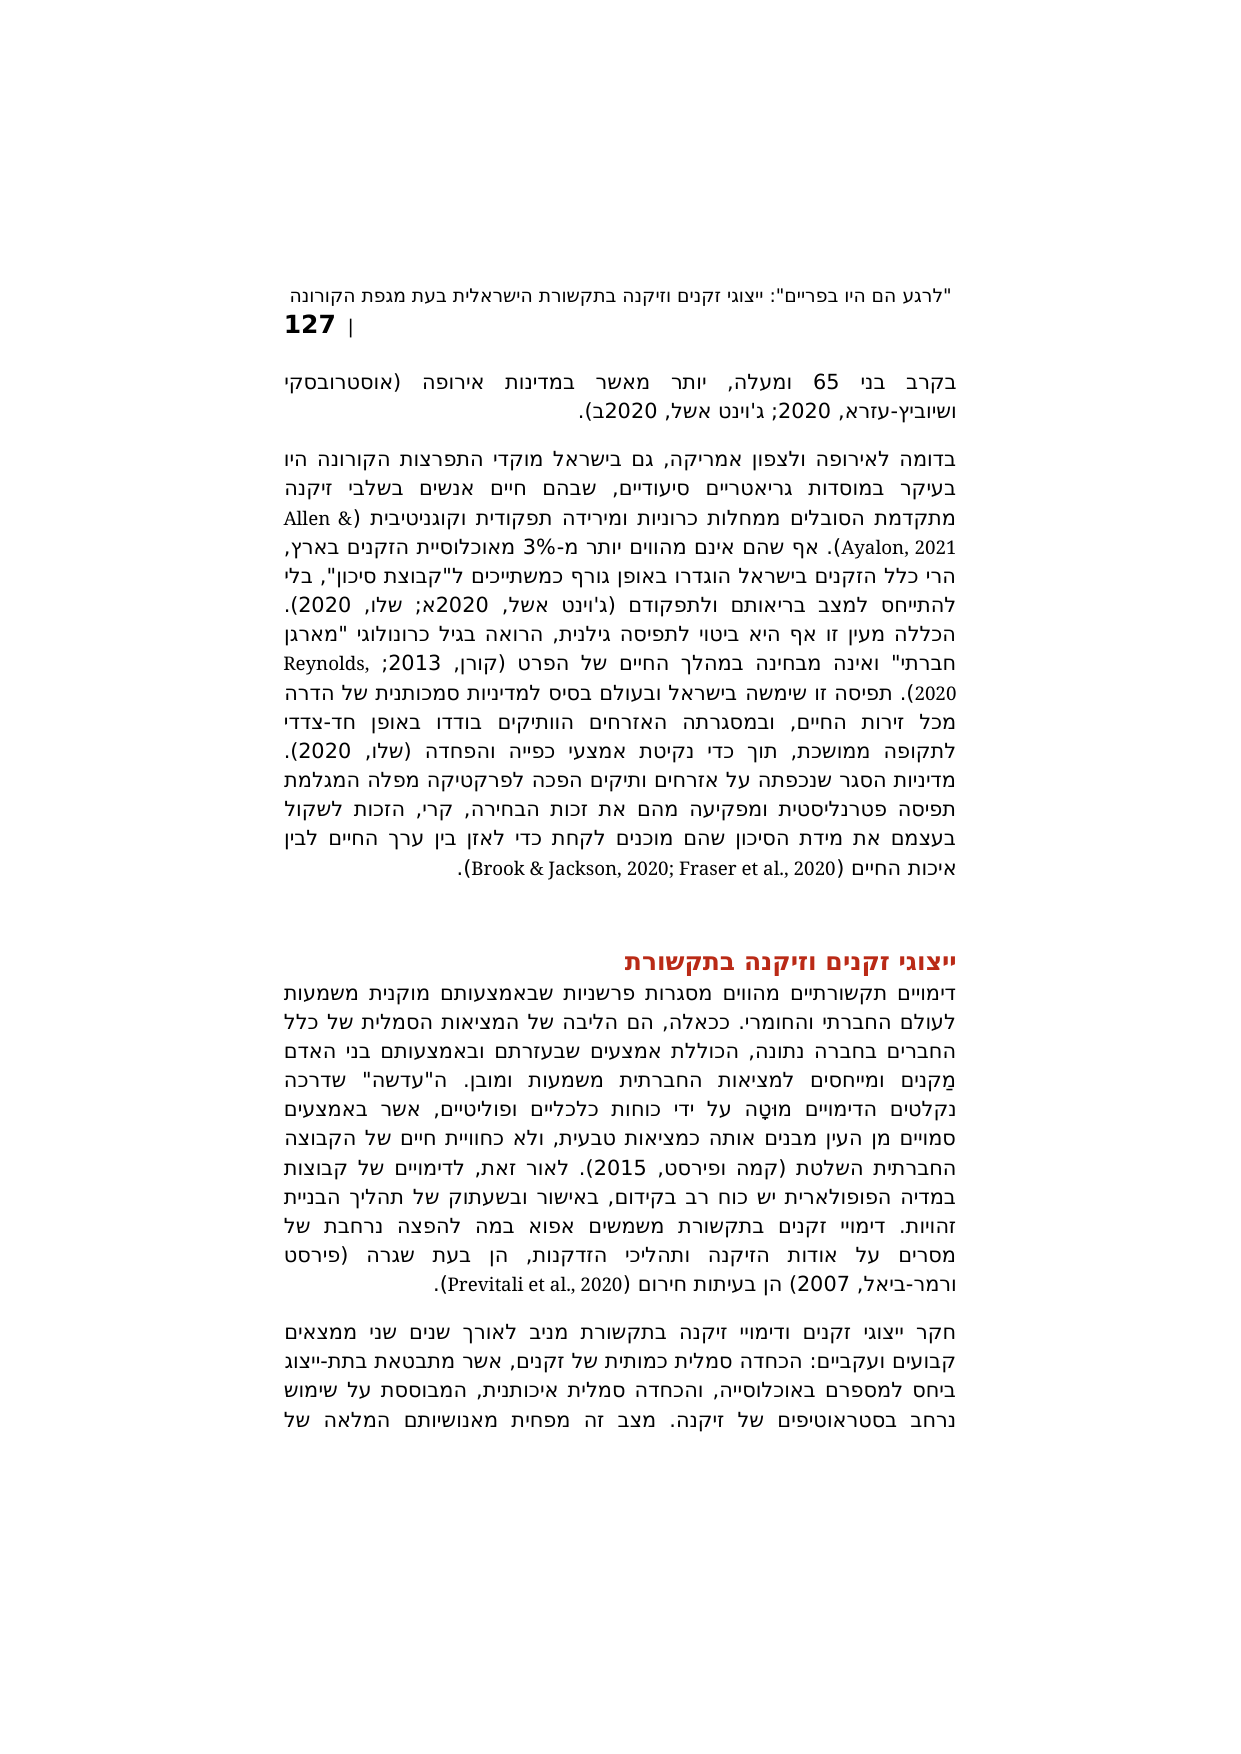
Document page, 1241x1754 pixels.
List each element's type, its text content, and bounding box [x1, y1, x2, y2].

text דימויים תקשורתיים מהווים מסגרות פרשניות שבאמצעותם מוקנית משמעות לעולם החברתי והחומרי. ככאלה, הם הליבה של המציאות הסמלית של כלל החברים בחברה נתונה, הכוללת אמצעים שבעזרתם ובאמצעותם בני האדם מַקנים ומייחסים למציאות החברתית משמעות ומובן. ה"עדשה" שדרכה נקלטים הדימויים מוּטָה על ידי כוחות כלכליים ופוליטיים, אשר באמצעים סמויים מן העין מבנים אותה כמציאות טבעית, ולא כחוויית חיים של הקבוצה החברתית השלטת (קמה ופירסט, 2015). לאור זאת, לדימויים של קבוצות במדיה הפופולארית יש כוח רב בקידום, באישור ובשעתוק של תהליך הבניית זהויות. דימויי זקנים בתקשורת משמשים אפוא במה להפצה נרחבת של מסרים על אודות הזיקנה ותהליכי הזדקנות, הן בעת שגרה (פירסט ורמר-ביאל, 2007) הן בעיתות חירום (Previtali et al., 2020). [283, 977, 957, 1297]
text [283, 366, 957, 424]
text ייצוגי זקנים וזיקנה בתקשורת [283, 947, 957, 977]
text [283, 1316, 957, 1433]
text בדומה לאירופה ולצפון אמריקה, גם בישראל מוקדי התפרצות הקורונה היו בעיקר במוסדות גריאטריים סיעודיים, שבהם חיים אנשים בשלבי זיקנה מתקדמת הסובלים ממחלות כרוניות ומירידה תפקודית וקוגניטיבית (Allen & Ayalon, 2021). אף שהם אינם מהווים יותר מ-3% מאוכלוסיית הזקנים בארץ, הרי כלל הזקנים בישראל הוגדרו באופן גורף כמשתייכים ל"קבוצת סיכון", בלי להתייחס למצב בריאותם ולתפקודם (ג'וינט אשל, 2020א; שלו, 2020). הכללה מעין זו אף היא ביטוי לתפיסה גילנית, הרואה בגיל כרונולוגי "מארגן חברתי" ואינה מבחינה במהלך החיים של הפרט (קורן, 2013; Reynolds, 2020). תפיסה זו שימשה בישראל ובעולם בסיס למדיניות סמכותנית של הדרה מכל זירות החיים, ובמסגרתה האזרחים הוותיקים בודדו באופן חד-צדדי לתקופה ממושכת, תוך כדי נקיטת אמצעי כפייה והפחדה (שלו, 2020). מדיניות הסגר שנכפתה על אזרחים ותיקים הפכה לפרקטיקה מפלה המגלמת תפיסה פטרנליסטית ומפקיעה מהם את זכות הבחירה, קרי, הזכות לשקול בעצמם את מידת הסיכון שהם מוכנים לקחת כדי לאזן בין ערך החיים לבין איכות החיים (Brook & Jackson, 2020; Fraser et al., 2020). [283, 443, 957, 881]
